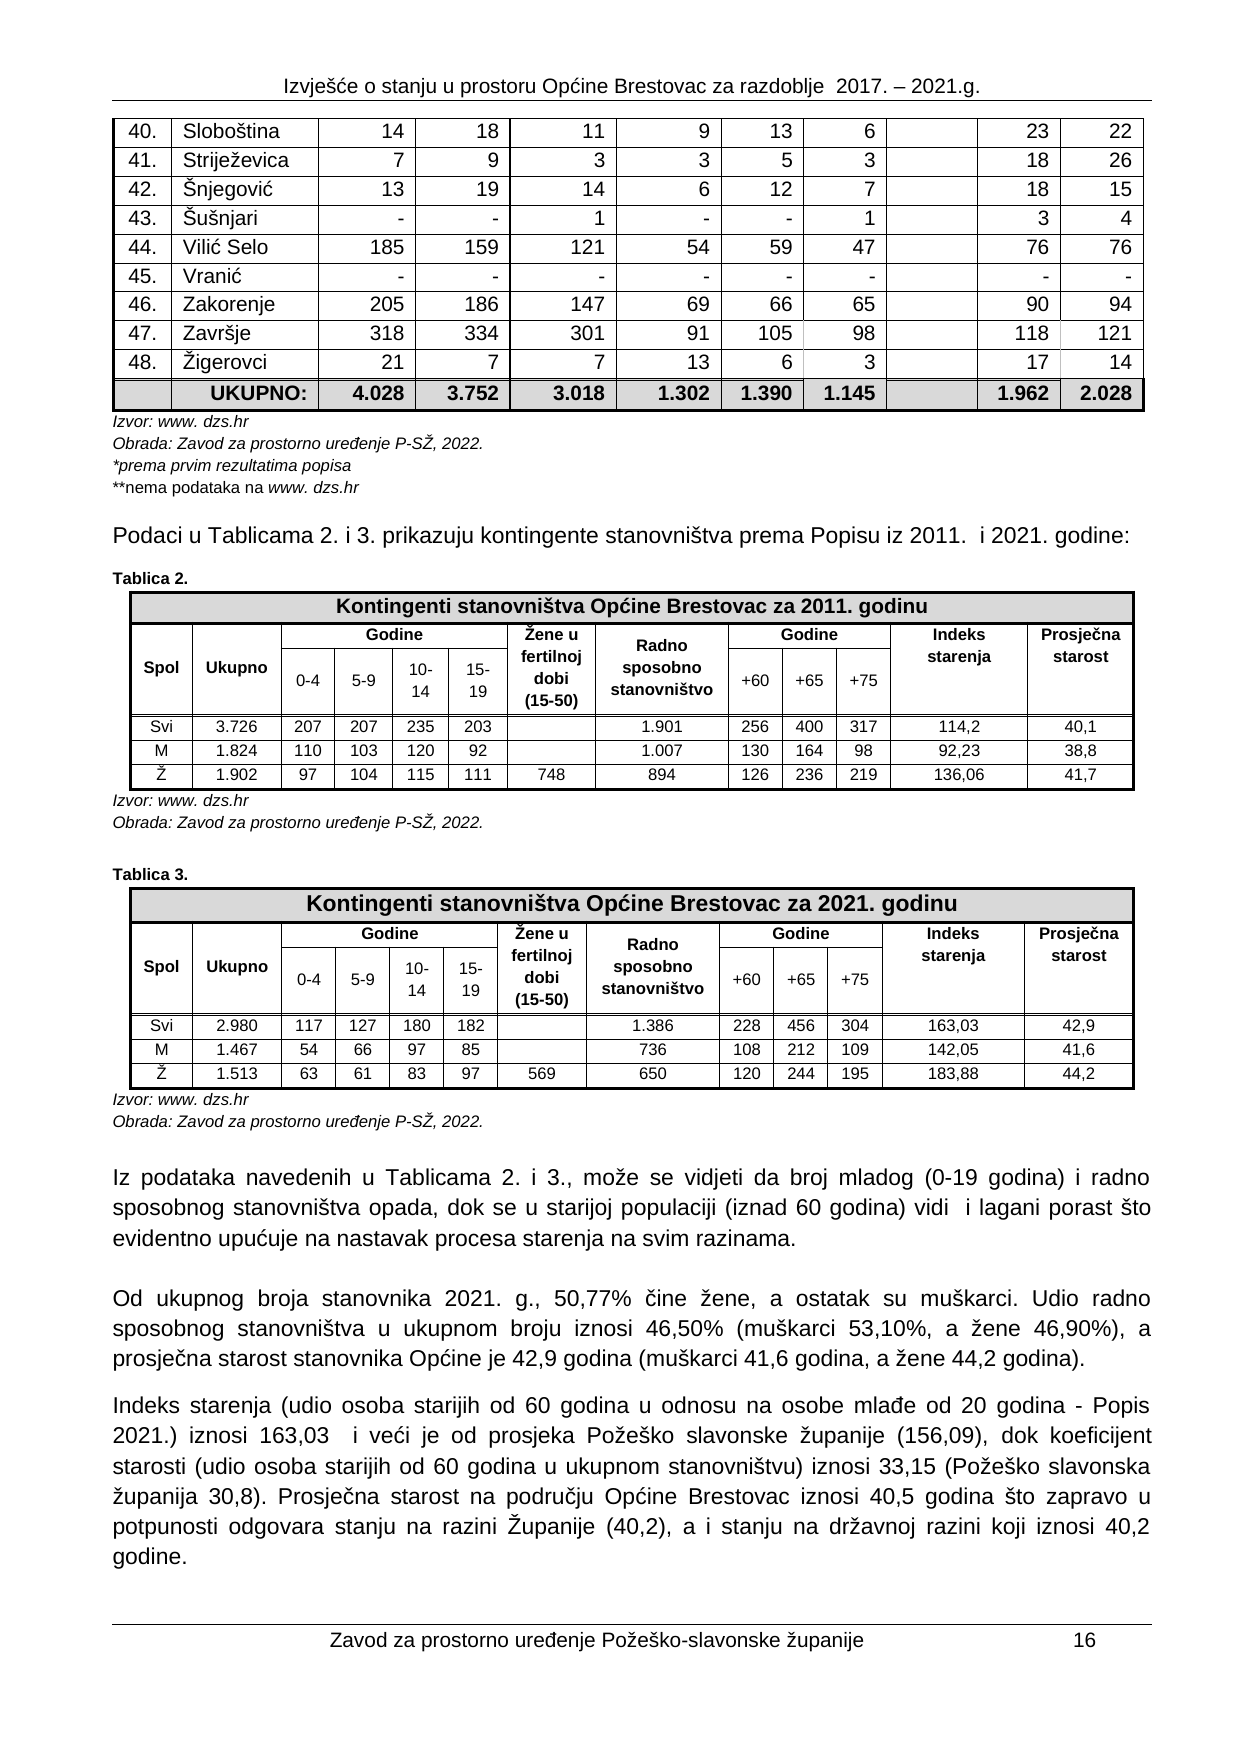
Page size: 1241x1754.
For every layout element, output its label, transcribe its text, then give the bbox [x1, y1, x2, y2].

table_cell 110 [282, 741, 334, 764]
table_cell [115, 381, 171, 409]
table_cell 44,2 [1025, 1064, 1132, 1087]
table_cell Žene u fertilnoj dobi (15-50) [508, 625, 595, 714]
table_cell 69 [617, 292, 721, 320]
table_cell 3 [804, 350, 886, 378]
table_cell 114,2 [891, 717, 1027, 740]
table_cell 1.467 [193, 1040, 281, 1063]
table_cell 3 [978, 206, 1060, 233]
table_cell 3 [511, 148, 616, 176]
table_cell 97 [282, 765, 334, 788]
table_cell 11 [511, 119, 616, 147]
table_cell 14 [1061, 350, 1143, 378]
table_cell 5-9 [336, 948, 389, 1013]
table_cell 235 [393, 717, 448, 740]
table_cell 1.145 [804, 379, 886, 409]
table_cell Indeks starenja [891, 625, 1027, 714]
table_cell 42,9 [1025, 1016, 1132, 1039]
table_cell 66 [722, 292, 803, 320]
table_cell UKUPNO: [172, 381, 318, 409]
table_cell 85 [444, 1040, 497, 1063]
table_cell +60 [729, 649, 782, 714]
table_cell Striježevica [172, 148, 318, 176]
table_cell 1.007 [596, 741, 728, 764]
table_cell 10-14 [390, 948, 443, 1013]
table_cell 26 [1061, 148, 1143, 176]
table_cell 41,6 [1025, 1040, 1132, 1063]
table_cell 7 [804, 177, 886, 205]
table_cell 90 [978, 292, 1060, 320]
table_cell [887, 206, 977, 233]
table_cell 1.901 [596, 717, 728, 740]
table_cell - [722, 264, 803, 291]
table_cell 76 [978, 235, 1060, 262]
table_cell 111 [449, 765, 507, 788]
table_cell 0-4 [282, 649, 334, 714]
table_cell 6 [804, 119, 886, 147]
table_cell 66 [336, 1040, 389, 1063]
table_cell +60 [720, 948, 773, 1013]
table_cell 126 [729, 765, 782, 788]
table_cell Svi [132, 1016, 192, 1039]
table_cell 18 [978, 177, 1060, 205]
table_cell 0-4 [282, 948, 335, 1013]
table_cell 13 [319, 177, 415, 205]
table_cell 1.902 [193, 765, 281, 788]
text Od ukupnog broja stanovnika 2021. g., 50,77% čine žene, a ostatak su muškarci. Udio radno sposobnog stanovništva u ukupnom broju iznosi 46,50% (muškarci 53,10%, a žene 46,90%), a prosječna starost stanovnika Općine je 42,9 godina (muškarci 41,6 godina, a žene 44,2 godina). [112, 1285, 1152, 1372]
table_cell 180 [390, 1016, 443, 1039]
table_cell 97 [444, 1064, 497, 1087]
table_cell 244 [774, 1064, 827, 1087]
table_cell 41,7 [1028, 765, 1132, 788]
text Obrada: Zavod za prostorno uređenje P-SŽ, 2022. [112, 1112, 1152, 1131]
table_cell 400 [783, 717, 836, 740]
table_cell Godine [282, 924, 497, 947]
table_cell 163,03 [883, 1016, 1024, 1039]
table_cell Zakorenje [172, 292, 318, 320]
table_cell 127 [336, 1016, 389, 1039]
table_cell Šnjegović [172, 177, 318, 205]
table_cell 63 [282, 1064, 335, 1087]
table_cell 45. [115, 264, 171, 291]
text Tablica 3. [112, 865, 1152, 884]
table_cell 120 [393, 741, 448, 764]
table_cell 42. [115, 177, 171, 205]
table_cell 118 [978, 321, 1060, 349]
table_cell 18 [978, 148, 1060, 176]
table_cell 3 [804, 148, 886, 176]
table_cell 47. [115, 321, 171, 349]
table_cell 736 [587, 1040, 719, 1063]
text Indeks starenja (udio osoba starijih od 60 godina u odnosu na osobe mlađe od 20 godina - Popis 2021.) iznosi 163,03 i veći je od prosjeka Požeško slavonske županije (156,09), dok koeficijent starosti (udio osoba starijih od 60 godina u ukupnom stanovništvu) iznosi 33,15 (Požeško slavonska županija 30,8). Prosječna starost na području Općine Brestovac iznosi 40,5 godina što zapravo u potpunosti odgovara stanju na razini Županije (40,2), a i stanju na državnoj razini koji iznosi 40,2 godine. [112, 1392, 1152, 1570]
table_cell 1.390 [722, 381, 803, 409]
table_cell - [722, 206, 803, 233]
table_header Kontingenti stanovništva Općine Brestovac za 2021. godinu [132, 890, 1132, 921]
table_cell 1.824 [193, 741, 281, 764]
table_cell 15-19 [444, 948, 497, 1013]
table_cell 1 [804, 206, 886, 233]
table_cell 7 [319, 148, 415, 176]
table_cell Spol [132, 924, 192, 1013]
table_cell Ukupno [193, 924, 281, 1013]
table_cell 9 [416, 148, 509, 176]
table_cell 304 [828, 1016, 882, 1039]
table_cell 203 [449, 717, 507, 740]
table_cell 7 [416, 350, 509, 378]
table_cell Radno sposobno stanovništvo [596, 625, 728, 714]
table_cell 748 [508, 765, 595, 788]
table_cell 207 [282, 717, 334, 740]
table_header Kontingenti stanovništva Općine Brestovac za 2011. godinu [132, 594, 1132, 622]
table_cell Ukupno [193, 625, 281, 714]
table_cell 94 [1061, 292, 1143, 320]
table_cell Indeks starenja [883, 924, 1024, 1013]
table_cell Ž [132, 765, 192, 788]
table_cell 142,05 [883, 1040, 1024, 1063]
table_cell 3.752 [416, 381, 509, 409]
table_cell Šušnjari [172, 206, 318, 233]
table_cell 121 [511, 235, 616, 262]
table_cell [887, 321, 977, 349]
table_cell 4 [1061, 206, 1143, 233]
table_cell 92,23 [891, 741, 1027, 764]
table_cell 59 [722, 235, 803, 262]
table_cell 164 [783, 741, 836, 764]
table_cell [887, 235, 977, 262]
table_cell 236 [783, 765, 836, 788]
table_cell 147 [511, 292, 616, 320]
table_cell Žigerovci [172, 350, 318, 378]
table_cell +65 [774, 948, 827, 1013]
table_cell 98 [804, 321, 886, 349]
table_cell 46. [115, 292, 171, 320]
table_cell 130 [729, 741, 782, 764]
table_cell Završje [172, 321, 318, 349]
table_cell 47 [804, 235, 886, 262]
table_cell 317 [837, 717, 890, 740]
table_cell 6 [722, 350, 803, 378]
table_cell Svi [132, 717, 192, 740]
table_cell 5-9 [335, 649, 392, 714]
table_cell 12 [722, 177, 803, 205]
table_cell 894 [596, 765, 728, 788]
table_cell 2.980 [193, 1016, 281, 1039]
table_cell 4.028 [319, 381, 415, 409]
table_cell 103 [335, 741, 392, 764]
table_cell Vilić Selo [172, 235, 318, 262]
table_cell 92 [449, 741, 507, 764]
table_cell Godine [282, 625, 507, 648]
table_cell 43. [115, 206, 171, 233]
table_cell 1 [511, 206, 616, 233]
text Izvor: www. dzs.hr [112, 791, 1152, 810]
table_cell 121 [1061, 321, 1143, 349]
table_cell - [804, 264, 886, 291]
table_cell - [617, 264, 721, 291]
table_cell - [511, 264, 616, 291]
table_cell [887, 381, 977, 409]
text Izvor: www. dzs.hr [112, 1090, 1152, 1109]
table_cell 219 [837, 765, 890, 788]
table_cell [508, 741, 595, 764]
table_cell 19 [416, 177, 509, 205]
table_cell 207 [335, 717, 392, 740]
text Podaci u Tablicama 2. i 3. prikazuju kontingente stanovništva prema Popisu iz 2011. i 2021. godine: [112, 522, 1152, 548]
table_cell 38,8 [1028, 741, 1132, 764]
table_cell 3.018 [511, 381, 616, 409]
table_cell Žene u fertilnoj dobi (15-50) [498, 924, 586, 1013]
table_cell 104 [335, 765, 392, 788]
table_cell 1.386 [587, 1016, 719, 1039]
table_cell Prosječna starost [1025, 924, 1132, 1013]
table_cell [887, 292, 977, 320]
table_cell Radno sposobno stanovništvo [587, 924, 719, 1013]
table_cell 18 [416, 119, 509, 147]
table_cell - [319, 206, 415, 233]
table_cell 54 [282, 1040, 335, 1063]
table_cell - [617, 206, 721, 233]
table_cell M [132, 1040, 192, 1063]
table_cell 456 [774, 1016, 827, 1039]
table_cell 13 [722, 119, 803, 147]
table_cell - [319, 264, 415, 291]
table_cell Godine [729, 625, 890, 648]
table_cell 212 [774, 1040, 827, 1063]
table_cell [508, 717, 595, 740]
table_cell 318 [319, 321, 415, 349]
table_cell 301 [511, 321, 616, 349]
table_cell 6 [617, 177, 721, 205]
table_cell 2.028 [1061, 379, 1142, 409]
table_cell Vranić [172, 264, 318, 291]
table_cell Godine [720, 924, 882, 947]
table_cell 1.513 [193, 1064, 281, 1087]
table_cell 185 [319, 235, 415, 262]
table_cell 183,88 [883, 1064, 1024, 1087]
table_cell 83 [390, 1064, 443, 1087]
table_cell 108 [720, 1040, 773, 1063]
table_cell 159 [416, 235, 509, 262]
table_cell 195 [828, 1064, 882, 1087]
text Obrada: Zavod za prostorno uređenje P-SŽ, 2022. [112, 434, 1152, 453]
text **nema podataka na www. dzs.hr [112, 478, 1152, 497]
table_cell [887, 148, 977, 176]
table_cell [887, 264, 977, 291]
table_cell Spol [132, 625, 192, 714]
table_cell 15 [1061, 177, 1143, 205]
table_cell 334 [416, 321, 509, 349]
table_cell 22 [1061, 119, 1143, 147]
table_cell - [416, 264, 509, 291]
table_cell 21 [319, 350, 415, 378]
table_cell 44. [115, 235, 171, 262]
table_cell 1.962 [978, 381, 1060, 409]
table_cell 40. [115, 119, 171, 147]
table_cell Prosječna starost [1028, 625, 1132, 714]
table_cell 117 [282, 1016, 335, 1039]
table_cell +65 [783, 649, 836, 714]
table_cell - [978, 264, 1060, 291]
table_cell Ž [132, 1064, 192, 1087]
table_cell 115 [393, 765, 448, 788]
table_cell 205 [319, 292, 415, 320]
table_cell 186 [416, 292, 509, 320]
table_cell 569 [498, 1064, 586, 1087]
table_cell 120 [720, 1064, 773, 1087]
table_cell 14 [511, 177, 616, 205]
table_cell 40,1 [1028, 717, 1132, 740]
text Tablica 2. [112, 569, 1152, 588]
text Izvor: www. dzs.hr [112, 412, 1152, 431]
table_cell 23 [978, 119, 1060, 147]
table_cell [887, 350, 977, 378]
table_cell Sloboština [172, 119, 318, 147]
table_cell +75 [837, 649, 890, 714]
table_cell 109 [828, 1040, 882, 1063]
table_cell 3.726 [193, 717, 281, 740]
table_cell 105 [722, 321, 803, 349]
table_cell 48. [115, 350, 171, 378]
table_cell 97 [390, 1040, 443, 1063]
table_cell - [416, 206, 509, 233]
table_cell [498, 1040, 586, 1063]
table_cell 14 [319, 119, 415, 147]
table_cell - [1061, 264, 1143, 291]
table_cell [887, 119, 977, 147]
table_cell 7 [511, 350, 616, 378]
table_cell 228 [720, 1016, 773, 1039]
table_cell 182 [444, 1016, 497, 1039]
table_cell 9 [617, 119, 721, 147]
table_cell 41. [115, 148, 171, 176]
table_cell 5 [722, 148, 803, 176]
table_cell +75 [828, 948, 882, 1013]
text *prema prvim rezultatima popisa [112, 456, 1152, 475]
table_cell 61 [336, 1064, 389, 1087]
table_cell [887, 177, 977, 205]
table_cell 256 [729, 717, 782, 740]
table_cell 13 [617, 350, 721, 378]
table_cell 17 [978, 350, 1060, 378]
table_cell 136,06 [891, 765, 1027, 788]
table_cell 15-19 [449, 649, 507, 714]
table_cell [498, 1016, 586, 1039]
table_cell 76 [1061, 235, 1143, 262]
table_cell M [132, 741, 192, 764]
table_cell 650 [587, 1064, 719, 1087]
text Iz podataka navedenih u Tablicama 2. i 3., može se vidjeti da broj mladog (0-19 godina) i radno sposobnog stanovništva opada, dok se u starijoj populaciji (iznad 60 godina) vidi i lagani porast što evidentno upućuje na nastavak procesa starenja na svim razinama. [112, 1164, 1152, 1251]
table_cell 1.302 [617, 381, 721, 409]
table_cell 65 [804, 292, 886, 320]
table_cell 91 [617, 321, 721, 349]
text Obrada: Zavod za prostorno uređenje P-SŽ, 2022. [112, 813, 1152, 832]
table_cell 10-14 [393, 649, 448, 714]
table_cell 54 [617, 235, 721, 262]
table_cell 3 [617, 148, 721, 176]
table_cell 98 [837, 741, 890, 764]
